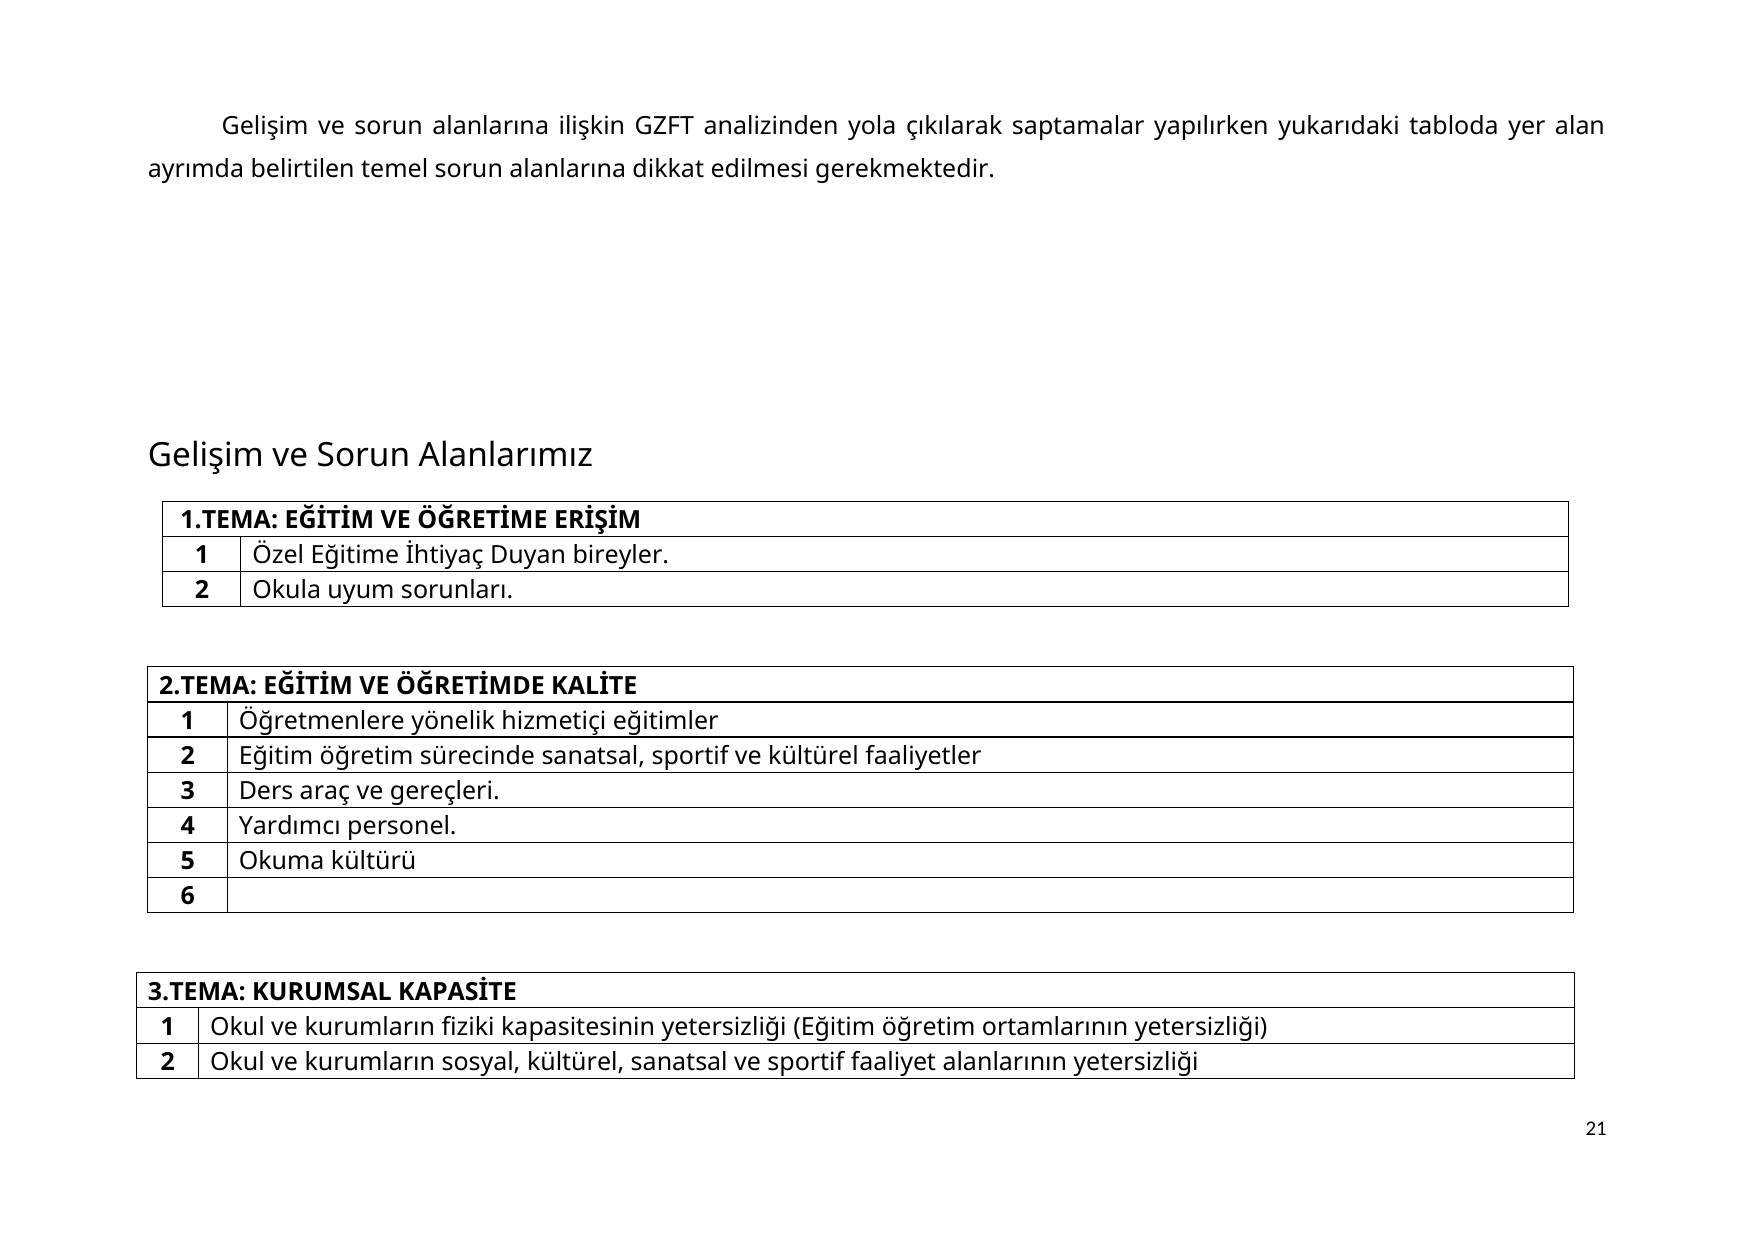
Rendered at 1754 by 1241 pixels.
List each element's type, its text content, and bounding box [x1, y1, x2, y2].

table_cell Okuma kültürü [228, 843, 1573, 877]
table_cell Yardımcı personel. [228, 808, 1573, 842]
table_cell Okul ve kurumların sosyal, kültürel, sanatsal ve sportif faaliyet alanlarının yetersizliği [199, 1044, 1574, 1077]
table_cell Eğitim öğretim sürecinde sanatsal, sportif ve kültürel faaliyetler [228, 738, 1573, 772]
table_cell Okula uyum sorunları. [241, 572, 1568, 606]
table_cell Okul ve kurumların fiziki kapasitesinin yetersizliği (Eğitim öğretim ortamlarının yetersizliği) [199, 1008, 1574, 1042]
table_cell Ders araç ve gereçleri. [228, 773, 1573, 807]
table_cell [228, 878, 1573, 912]
table_cell 3 [148, 773, 227, 807]
table_header 1.TEMA: EĞİTİM VE ÖĞRETİME ERİŞİM [163, 502, 1568, 536]
table_cell 1 [148, 703, 227, 736]
table_cell 6 [148, 878, 227, 912]
table_cell Özel Eğitime İhtiyaç Duyan bireyler. [241, 537, 1568, 571]
table_cell 5 [148, 843, 227, 877]
table_cell 1 [137, 1008, 198, 1042]
table_cell 4 [148, 808, 227, 842]
table_cell 2 [137, 1044, 198, 1077]
table_cell 2 [163, 572, 240, 606]
table_cell Öğretmenlere yönelik hizmetiçi eğitimler [228, 703, 1573, 736]
text Gelişim ve sorun alanlarına ilişkin GZFT analizinden yola çıkılarak saptamalar yapılırken yukarıdaki tabloda yer alan ayrımda belirtilen temel sorun alanlarına dikkat edilmesi gerekmektedir. [148, 108, 1606, 184]
table_cell 1 [163, 537, 240, 571]
table_cell 2 [148, 738, 227, 772]
table_header 3.TEMA: KURUMSAL KAPASİTE [137, 973, 1574, 1007]
subtitle Gelişim ve Sorun Alanlarımız [148, 430, 1606, 476]
table_header 2.TEMA: EĞİTİM VE ÖĞRETİMDE KALİTE [148, 667, 1573, 701]
